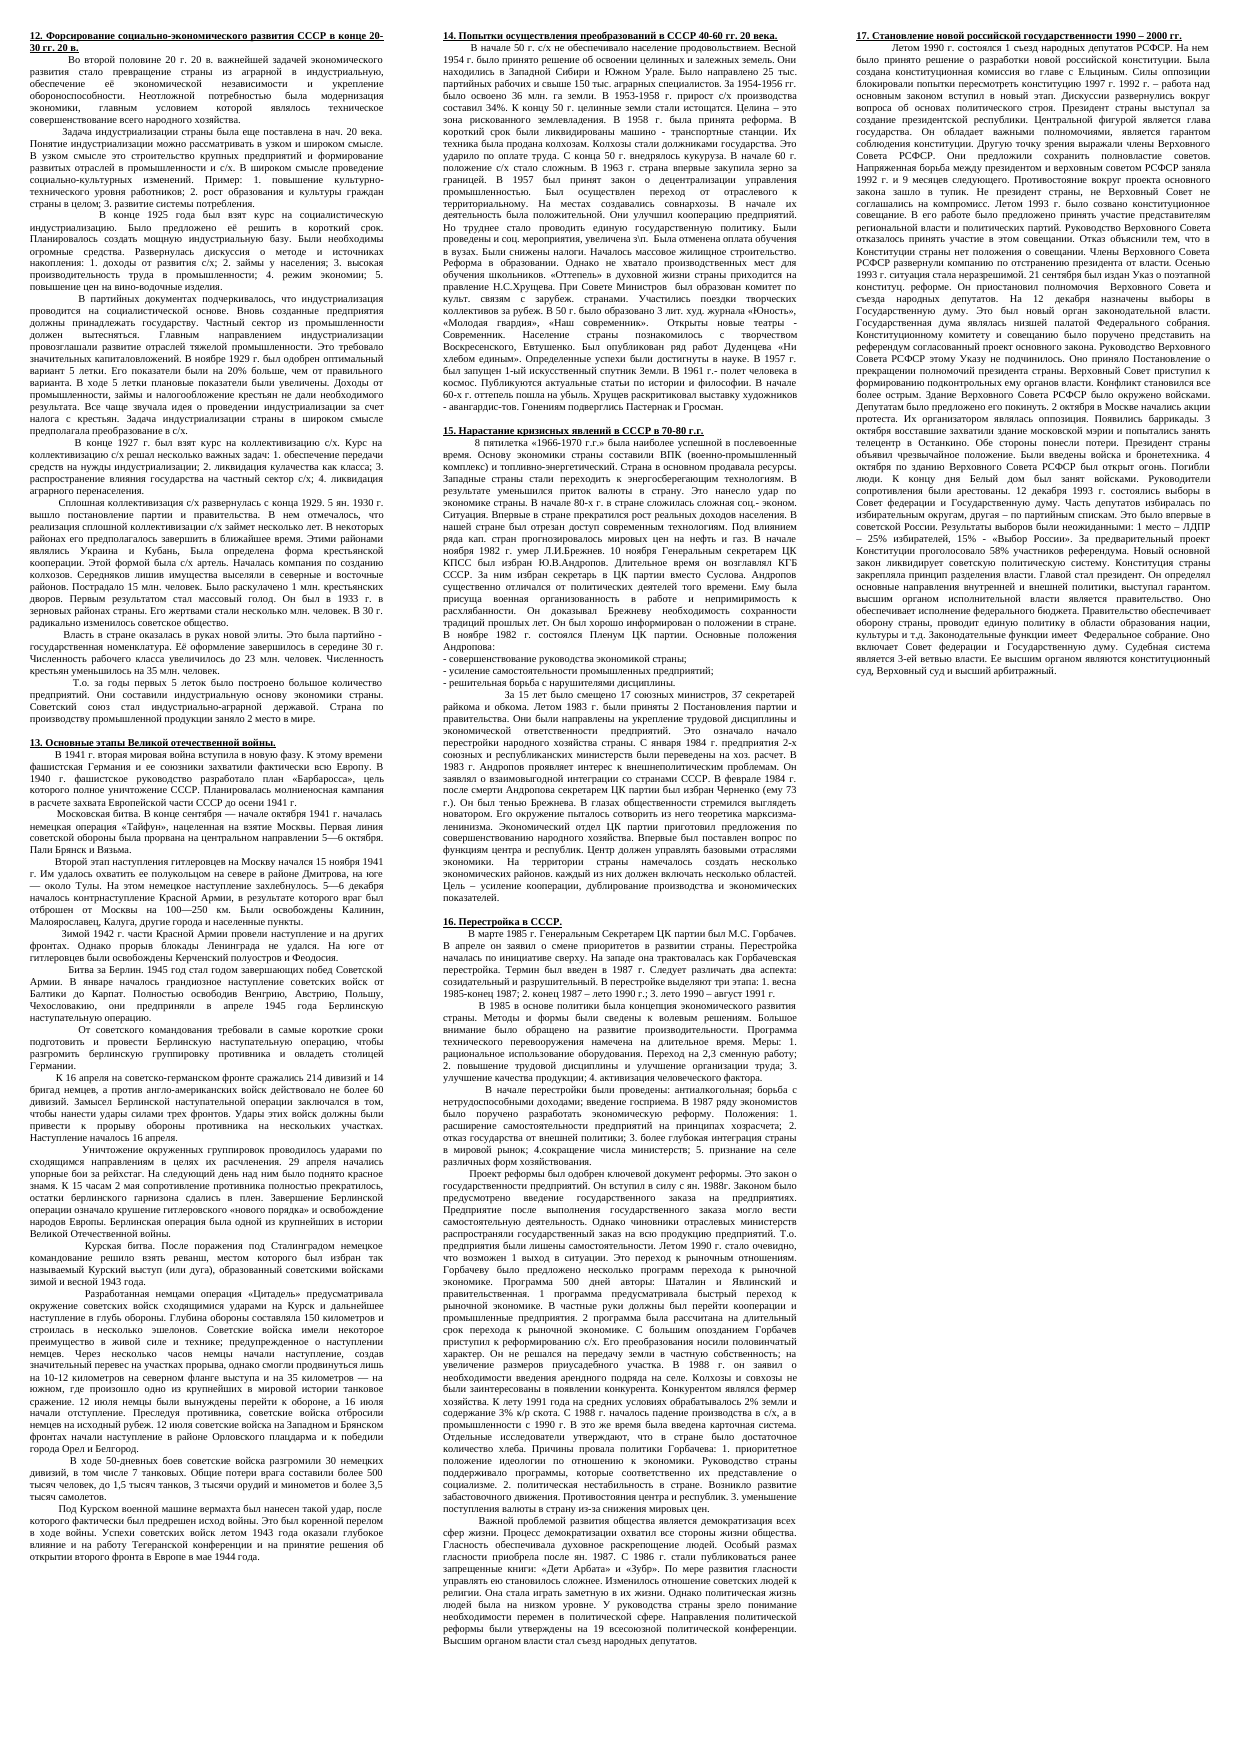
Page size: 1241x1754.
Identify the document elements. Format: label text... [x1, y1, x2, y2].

text Т.о. за годы первых 5 леток было построено большое количество предприятий. Они составили индустриальную основу экономики страны. Советский союз стал индустриально-аграрной державой. Страна по производству промышленной продукции заняло 2 место в мире. [29, 676, 384, 724]
text 8 пятилетка «1966-1970 г.г.» была наиболее успешной в послевоенные время. Основу экономики страны составили ВПК (военно-промышленный комплекс) и топливно-энергетический. Страна в основном продавала ресурсы. Западные страны стали переходить к энергосберегающим технологиям. В результате уменьшился приток валюты в страну. Это нанесло удар по экономике страны. В начале 80-х г. в стране сложилась сложная соц.- эконом. Ситуация. Впервые в стране прекратился рост реальных доходов населения. В нашей стране был отрезан доступ современным технологиям. Под влиянием ряда кап. стран прогнозировалось мировых цен на нефть и газ. В начале ноября 1982 г. умер Л.И.Брежнев. 10 ноября Генеральным секретарем ЦК КПСС был избран Ю.В.Андропов. Длительное время он возглавлял КГБ СССР. За ним избран секретарь в ЦК партии вместо Суслова. Андропов существенно отличался от политических деятелей того времени. Ему была присуща военная организованность в работе и непримиримость к расхлябанности. Он доказывал Брежневу необходимость сохранности традиций прошлых лет. Он был хорошо информирован о положении в стране. В ноябре 1982 г. состоялся Пленум ЦК партии. Основные положения Андропова: [443, 437, 797, 652]
text К 16 апреля на советско-германском фронте сражались 214 дивизий и 14 бригад немцев, а против англо-американских войск действовало не более 60 дивизий. Замысел Берлинской наступательной операции заключался в том, чтобы нанести удары силами трех фронтов. Удары этих войск должны были привести к прорыву обороны противника на нескольких участках. Наступление началось 16 апреля. [29, 1072, 384, 1144]
text В партийных документах подчеркивалось, что индустриализация проводится на социалистической основе. Вновь созданные предприятия должны принадлежать государству. Частный сектор из промышленности должен вытесняться. Главным направлением индустриализации провозглашали развитие отраслей тяжелой промышленности. Это требовало значительных капиталовложений. В ноябре 1929 г. был одобрен оптимальный вариант 5 летки. Его показатели были на 20% больше, чем от правильного варианта. В ходе 5 летки плановые показатели были увеличены. Доходы от промышленности, займы и налогообложение крестьян не дали необходимого результата. Все чаще звучала идея о проведении индустриализации за счет налога с крестьян. Задача индустриализации страны в широком смысле предполагала преобразование в с/х. [29, 293, 384, 437]
text Сплошная коллективизация с/х развернулась с конца 1929. 5 ян. 1930 г. вышло постановление партии и правительства. В нем отмечалось, что реализация сплошной коллективизации с/х займет несколько лет. В некоторых районах его предполагалось завершить в ближайшее время. Этими районами являлись Украина и Кубань, Была определена форма крестьянской кооперации. Этой формой была с/х артель. Началась компания по созданию колхозов. Середняков лишив имущества выселяли в северные и восточные районов. Пострадало 15 млн. человек. Было раскулачено 1 млн. крестьянских дворов. Первым результатом стал массовый голод. Он был в 1933 г. в зерновых районах страны. Его жертвами стали несколько млн. человек. В 30 г. радикально изменилось советское общество. [29, 497, 384, 628]
text Уничтожение окруженных группировок проводилось ударами по сходящимся направлениям в целях их расчленения. 29 апреля начались упорные бои за рейхстаг. На следующий день над ним было поднято красное знамя. К 15 часам 2 мая сопротивление противника полностью прекратилось, остатки берлинского гарнизона сдались в плен. Завершение Берлинской операции означало крушение гитлеровского «нового порядка» и освобождение народов Европы. Берлинская операция была одной из крупнейших в истории Великой Отечественной войны. [29, 1144, 384, 1239]
text В начале 50 г. с/х не обеспечивало население продовольствием. Весной 1954 г. было принято решение об освоении целинных и залежных земель. Они находились в Западной Сибири и Южном Урале. Было направлено 25 тыс. партийных рабочих и свыше 150 тыс. аграрных специалистов. За 1954-1956 гг. было освоено 36 млн. га земли. В 1953-1958 г. прирост с/х производства составил 34%. К концу 50 г. целинные земли стали истощатся. Целина – это зона рискованного землевладения. В 1958 г. была принята реформа. В короткий срок были ликвидированы машино - транспортные станции. Их техника была продана колхозам. Колхозы стали должниками государства. Это ударило по оплате труда. С конца 50 г. внедрялось кукуруза. В начале 60 г. положение с/х стало сложным. В 1963 г. страна впервые закупила зерно за границей. В 1957 был принят закон о децентрализации управления промышленностью. Был осуществлен переход от отраслевого к территориальному. На местах создавались совнархозы. В начале их деятельность была положительной. Они улучшил кооперацию предприятий. Но труднее стало проводить единую государственную политику. Были проведены и соц. мероприятия, увеличена з\п. Была отменена оплата обучения в вузах. Были снижены налоги. Началось массовое жилищное строительство. Реформа в образовании. Однако не хватало производственных мест для обучения школьников. «Оттепель» в духовной жизни страны приходится на правление Н.С.Хрущева. При Совете Министров был образован комитет по культ. связям с зарубеж. странами. Участились поездки творческих коллективов за рубеж. В 50 г. было образовано 3 лит. худ. журнала «Юность», «Молодая гвардия», «Наш современник». Открыты новые театры - Современник. Население страны познакомилось с творчеством Воскресенского, Евтушенко. Был опубликован ряд работ Дуденцева «Ни хлебом единым». Определенные успехи были достигнуты в науке. В 1957 г. был запущен 1-ый искусственный спутник Земли. В 1961 г.- полет человека в космос. Публикуются актуальные статьи по истории и философии. В начале 60-х г. оттепель пошла на убыль. Хрущев раскритиковал выставку художников - авангардис-тов. Гонениям подверглись Пастернак и Гросман. [443, 42, 797, 413]
text За 15 лет было смещено 17 союзных министров, 37 секретарей райкома и обкома. Летом 1983 г. были приняты 2 Постановления партии и правительства. Они были направлены на укрепление трудовой дисциплины и экономической ответственности предприятий. Это означало начало перестройки народного хозяйства страны. С января 1984 г. предприятия 2-х союзных и республиканских министерств были переведены на хоз. расчет. В 1983 г. Андропов проявляет интерес к внешнеполитическим проблемам. Он заявлял о взаимовыгодной интеграции со странами СССР. В феврале 1984 г. после смерти Андропова секретарем ЦК партии был избран Черненко (ему 73 г.). Он был тенью Брежнева. В глазах общественности стремился выглядеть новатором. Его окружение пыталось сотворить из него теоретика марксизма-ленинизма. Экономический отдел ЦК партии приготовил предложения по совершенствованию народного хозяйства. Впервые был поставлен вопрос по функциям центра и республик. Центр должен управлять базовыми отраслями экономики. На территории страны намечалось создать несколько экономических районов. каждый из них должен включать несколько областей. Цель – усиление кооперации, дублирование производства и экономических показателей. [443, 688, 797, 904]
text 17. Становление новой российской государственности 1990 – 2000 гг. [856, 29, 1211, 42]
text Битва за Берлин. 1945 год стал годом завершающих побед Советской Армии. В январе началось грандиозное наступление со­ветских войск от Балтики до Карпат. Полностью освободив Венгрию, Австрию, Польшу, Чехословакию, они предприняли в апреле 1945 года Берлинскую наступательную операцию. [29, 964, 384, 1024]
text Зимой 1942 г. части Красной Армии провели наступление и на других фронтах. Однако прорыв блокады Ленинграда не удался. На юге от гитлеровцев были освобождены Керченский полуостров и Феодосия. [29, 928, 384, 964]
text Разработанная немцами операция «Цитадель» предусматривала окружение советских войск сходящимися ударами на Курск и дальнейшее наступление в глубь обороны. Глубина обороны составляла 150 километров и строилась в несколько эшелонов. Советские войска имели некоторое преимущество в живой силе и технике; предупрежденное о наступлении немцев. Через несколько часов немцы начали наступление, создав значительный перевес на участках прорыва, однако смогли продвинуться лишь на 10-12 километров на северном фланге выступа и на 35 километров — на южном, где произошло одно из крупнейших в мировой истории танковое сражение. 12 июля немцы были вынуждены перейти к обороне, а 16 июля начали отступление. Преследуя противника, советские войска отбросили немцев на исходный рубеж. 12 июля советские войска на Западном и Брянском фронтах начали наступление в районе Орловского плацдарма и к победили города Орел и Белгород. [29, 1287, 384, 1455]
text Московская битва. В конце сентября — начале октября 1941 г. началась немецкая операция «Тайфун», нацеленная на взятие Москвы. Первая линия советской обороны была прорвана на центральном направлении 5—6 октября. Пали Брянск и Вязьма. [29, 808, 384, 856]
text Курская битва. После поражения под Сталинградом немецкое командование решило взять реванш, местом которого был избран так называемый Курский выступ (или дуга), образованный советскими войсками зимой и весной 1943 года. [29, 1239, 384, 1287]
text Во второй половине 20 г. 20 в. важнейшей задачей экономического развития стало превращение страны из аграрной в индустриальную, обеспечение её экономической независимости и укрепление обороноспособности. Неотложной потребностью была модернизация экономики, главным условием которой являлось техническое совершенствование всего народного хозяйства. [29, 53, 384, 125]
text Важной проблемой развития общества является демократизация всех сфер жизни. Процесс демократизации охватил все стороны жизни общества. Гласность обеспечивала духовное раскрепощение людей. Особый размах гласности приобрела после ян. 1987. С 1986 г. стали публиковаться ранее запрещенные книги: «Дети Арбата» и «Зубр». По мере развития гласности управлять ею становилось сложнее. Изменилось отношение советских людей к религии. Она стала играть заметную в их жизни. Однако политическая жизнь людей была на низком уровне. У руководства страны зрело понимание необходимости перемен в политической сфере. Направления политической реформы были утверждены на 19 всесоюзной политической конференции. Высшим органом власти стал съезд народных депутатов. [443, 1515, 797, 1647]
text Проект реформы был одобрен ключевой документ реформы. Это закон о государственности предприятий. Он вступил в силу с ян. 1988г. Законом было предусмотрено введение государственного заказа на предприятиях. Предприятие после выполнения государственного заказа могло вести самостоятельную деятельность. Однако чиновники отраслевых министерств распространяли государственный заказ на всю продукцию предприятий. Т.о. предприятия были лишены самостоятельности. Летом 1990 г. стало очевидно, что возможен 1 выход в ситуации. Это переход к рыночным отношениям. Горбачеву было предложено несколько программ перехода к рыночной экономике. Программа 500 дней авторы: Шаталин и Явлинский и правительственная. 1 программа предусматривала быстрый переход к рыночной экономике. В частные руки должны был перейти кооперации и промышленные предприятия. 2 программа была рассчитана на длительный срок перехода к рыночной экономике. С большим опозданием Горбачев приступил к реформированию с/х. Его преобразования носили половинчатый характер. Он не решался на передачу земли в частную собственность; на увеличение размеров приусадебного участка. В 1988 г. он заявил о необходимости введения арендного подряда на селе. Колхозы и совхозы не были заинтересованы в появлении конкурента. Конкурентом являлся фермер хозяйства. К лету 1991 года на средних условиях обрабатывалось 2% земли и содержание 3% к/р скота. С 1988 г. началось падение производства в с/х, а в промышленности с 1990 г. В это же время была введена карточная система. Отдельные исследователи утверждают, что в стране было достаточное количество хлеба. Причины провала политики Горбачева: 1. приоритетное положение идеологии по отношению к экономики. Руководство страны поддерживало программы, которые соответственно их представление о социализме. 2. политическая нестабильность в стране. Возникло развитие забастовочного движения. Противостояния центра и республик. 3. уменьшение поступления валюты в страну из-за снижения мировых цен. [443, 1168, 797, 1515]
text Задача индустриализации страны была еще поставлена в нач. 20 века. Понятие индустриализации можно рассматривать в узком и широком смысле. В узком смысле это строительство крупных предприятий и формирование развитых отраслей в промышленности и с/х. В широком смысле проведение социально-культурных изменений. Пример: 1. повышение культурно-технического уровня работников; 2. рост образования и культуры граждан страны в целом; 3. развитие системы потребления. [29, 125, 384, 209]
text Летом 1990 г. состоялся 1 съезд народных депутатов РСФСР. На нем было принято решение о разработки новой российской конституции. Была создана конституционная комиссия во главе с Ельциным. Силы оппозиции блокировали попытки пересмотреть конституцию 1997 г. 1992 г. – работа над основным законом вступил в новый этап. Дискуссии развернулись вокруг вопроса об основах политического строя. Президент страны выступал за создание президентской республики. Центральной фигурой является глава государства. Он обладает важными полномочиями, является гарантом соблюдения конституции. Другую точку зрения выражали члены Верховного Совета РСФСР. Они предложили сохранить полновластие советов. Напряженная борьба между президентом и верховным советом РСФСР заняла 1992 г. и 9 месяцев следующего. Противостояние вокруг проекта основного закона зашло в тупик. Не президент страны, не Верховный Совет не соглашались на компромисс. Летом 1993 г. было созвано конституционное совещание. В его работе было предложено принять участие представителям региональной власти и политических партий. Руководство Верховного Совета отказалось принять участие в этом совещании. Отказ объяснили тем, что в Конституции страны нет положения о совещании. Члены Верховного Совета РСФСР развернули компанию по отстранению президента от власти. Осенью 1993 г. ситуация стала неразрешимой. 21 сентября был издан Указ о поэтапной конституц. реформе. Он приостановил полномочия Верховного Совета и съезда народных депутатов. На 12 декабря назначены выборы в Государственную думу. Это был новый орган законодательной власти. Государственная дума являлась низшей палатой Федерального собрания. Конституционному комитету и совещанию было поручено представить на референдум согласованный проект основного закона. Руководство Верховного Совета РСФСР этому Указу не подчинилось. Оно приняло Постановление о прекращении полномочий президента страны. Верховный Совет приступил к формированию подконтрольных ему органов власти. Конфликт становился все более острым. Здание Верховного Совета РСФСР было окружено войсками. Депутатам было предложено его покинуть. 2 октября в Москве начались акции протеста. Их организатором являлась оппозиция. Появились баррикады. 3 октября восставшие захватили здание московской мэрии и попытались занять телецентр в Останкино. Обе стороны понесли потери. Президент страны объявил чрезвычайное положение. Были введены войска и бронетехника. 4 октября по зданию Верховного Совета РСФСР был открыт огонь. Погибли люди. К концу дня Белый дом был занят войсками. Руководители сопротивления были арестованы. 12 декабря 1993 г. состоялись выборы в Совет федерации и Государственную думу. Часть депутатов избиралась по избирательным округам, другая – по партийным спискам. Это было впервые в советской России. Результаты выборов были неожиданными: 1 место – ЛДПР – 25% избирателей, 15% - «Выбор России». За предварительный проект Конституции проголосовало 58% участников референдума. Новый основной закон ликвидирует советскую политическую систему. Конституция страны закрепляла принцип разделения власти. Главой стал президент. Он определял основные направления внутренней и внешней политики, выступал гарантом. высшим органом исполнительной власти является правительство. Оно обеспечивает исполнение федерального бюджета. Правительство обеспечивает оборону страны, проводит единую политику в области образования нации, культуры и т.д. Законодательные функции имеет Федеральное собрание. Оно включает Совет федерации и Государственную думу. Судебная система является 3-ей ветвью власти. Ее высшим органом являются конституционный суд, Верховный суд и высший арбитражный. [856, 42, 1211, 676]
text В конце 1927 г. был взят курс на коллективизацию с/х. Курс на коллективизацию с/х решал несколько важных задач: 1. обеспечение передачи средств на нужды индустриализации; 2. ликвидация кулачества как класса; 3. распространение влияния государства на частный сектор с/х; 4. ликвидация аграрного перенаселения. [29, 437, 384, 497]
text В конце 1925 года был взят курс на социалистическую индустриализацию. Было предложено её решить в короткий срок. Планировалось создать мощную индустриальную базу. Были необходимы огромные средства. Развернулась дискуссия о методе и источниках накопления: 1. доходы от развития с/х; 2. займы у населения; 3. высокая производительность труда в промышленности; 4. режим экономии; 5. повышение цен на вино-водочные изделия. [29, 209, 384, 293]
text В ходе 50-дневных боев советские войска разгромили 30 немецких дивизий, в том числе 7 танковых. Общие потери врага составили более 500 тысяч человек, до 1,5 тысяч танков, 3 тысячи орудий и минометов и более 3,5 тысяч самолетов. [29, 1455, 384, 1503]
text В начале перестройки были проведены: антиалкогольная; борьба с нетрудоспособными доходами; введение госприема. В 1987 ряду экономистов было поручено разработать экономическую реформу. Положения: 1. расширение самостоятельности предприятий на принципах хозрасчета; 2. отказ государства от внешней политики; 3. более глубокая интеграция страны в мировой рынок; 4.сокращение числа министерств; 5. признание на селе различных форм хозяйствования. [443, 1084, 797, 1168]
text Власть в стране оказалась в руках новой элиты. Это была партийно - государственная номенклатура. Её оформление завершилось в середине 30 г. Численность рабочего класса увеличилось до 23 млн. человек. Численность крестьян уменьшилось на 35 млн. человек. [29, 628, 384, 676]
text От советского командования требовали в самые короткие сроки подготовить и провести Берлинскую наступательную операцию, чтобы разгромить берлинскую группировку противника и овладеть столицей Германии. [29, 1024, 384, 1072]
text В 1985 в основе политики была концепция экономического развития страны. Методы и формы были сведены к волевым решениям. Большое внимание было обращено на развитие производительности. Программа технического перевооружения намечена на длительное время. Меры: 1. рациональное использование оборудования. Переход на 2,3 сменную работу; 2. повышение трудовой дисциплины и улучшение организации труда; 3. улучшение качества продукции; 4. активизация человеческого фактора. [443, 1000, 797, 1084]
text Второй этап наступления гитлеровцев на Москву начался 15 ноября 1941 г. Им удалось охватить ее полукольцом на севере в районе Дмитрова, на юге — около Тулы. На этом немецкое наступление захлебнулось. 5—6 декабря началось контрнаступление Красной Армии, в результате которого враг был отброшен от Москвы на 100—250 км. Были освобождены Калинин, Малоярославец, Калуга, другие города и населенные пункты. [29, 856, 384, 928]
text Под Курском военной машине вермахта был нанесен такой удар, после которого фактически был предрешен исход войны. Это был коренной перелом в ходе войны. Успехи советских войск летом 1943 года оказали глубокое влияние и на работу Тегеранской конференции и на принятие решения об открытии второго фронта в Европе в мае 1944 года. [29, 1503, 384, 1563]
text В 1941 г. вторая мировая война вступила в новую фазу. К этому времени фашистская Германия и ее союзники захватили фактически всю Европу. В 1940 г. фашистское руководство разработало план «Барбаросса», цель которого полное уничтожение СССР. Планировалась молниеносная кампания в расчете захвата Европейской части СССР до осени 1941 г. [29, 748, 384, 808]
text 14. Попытки осуществления преобразований в СССР 40-60 гг. 20 века. [443, 29, 797, 42]
